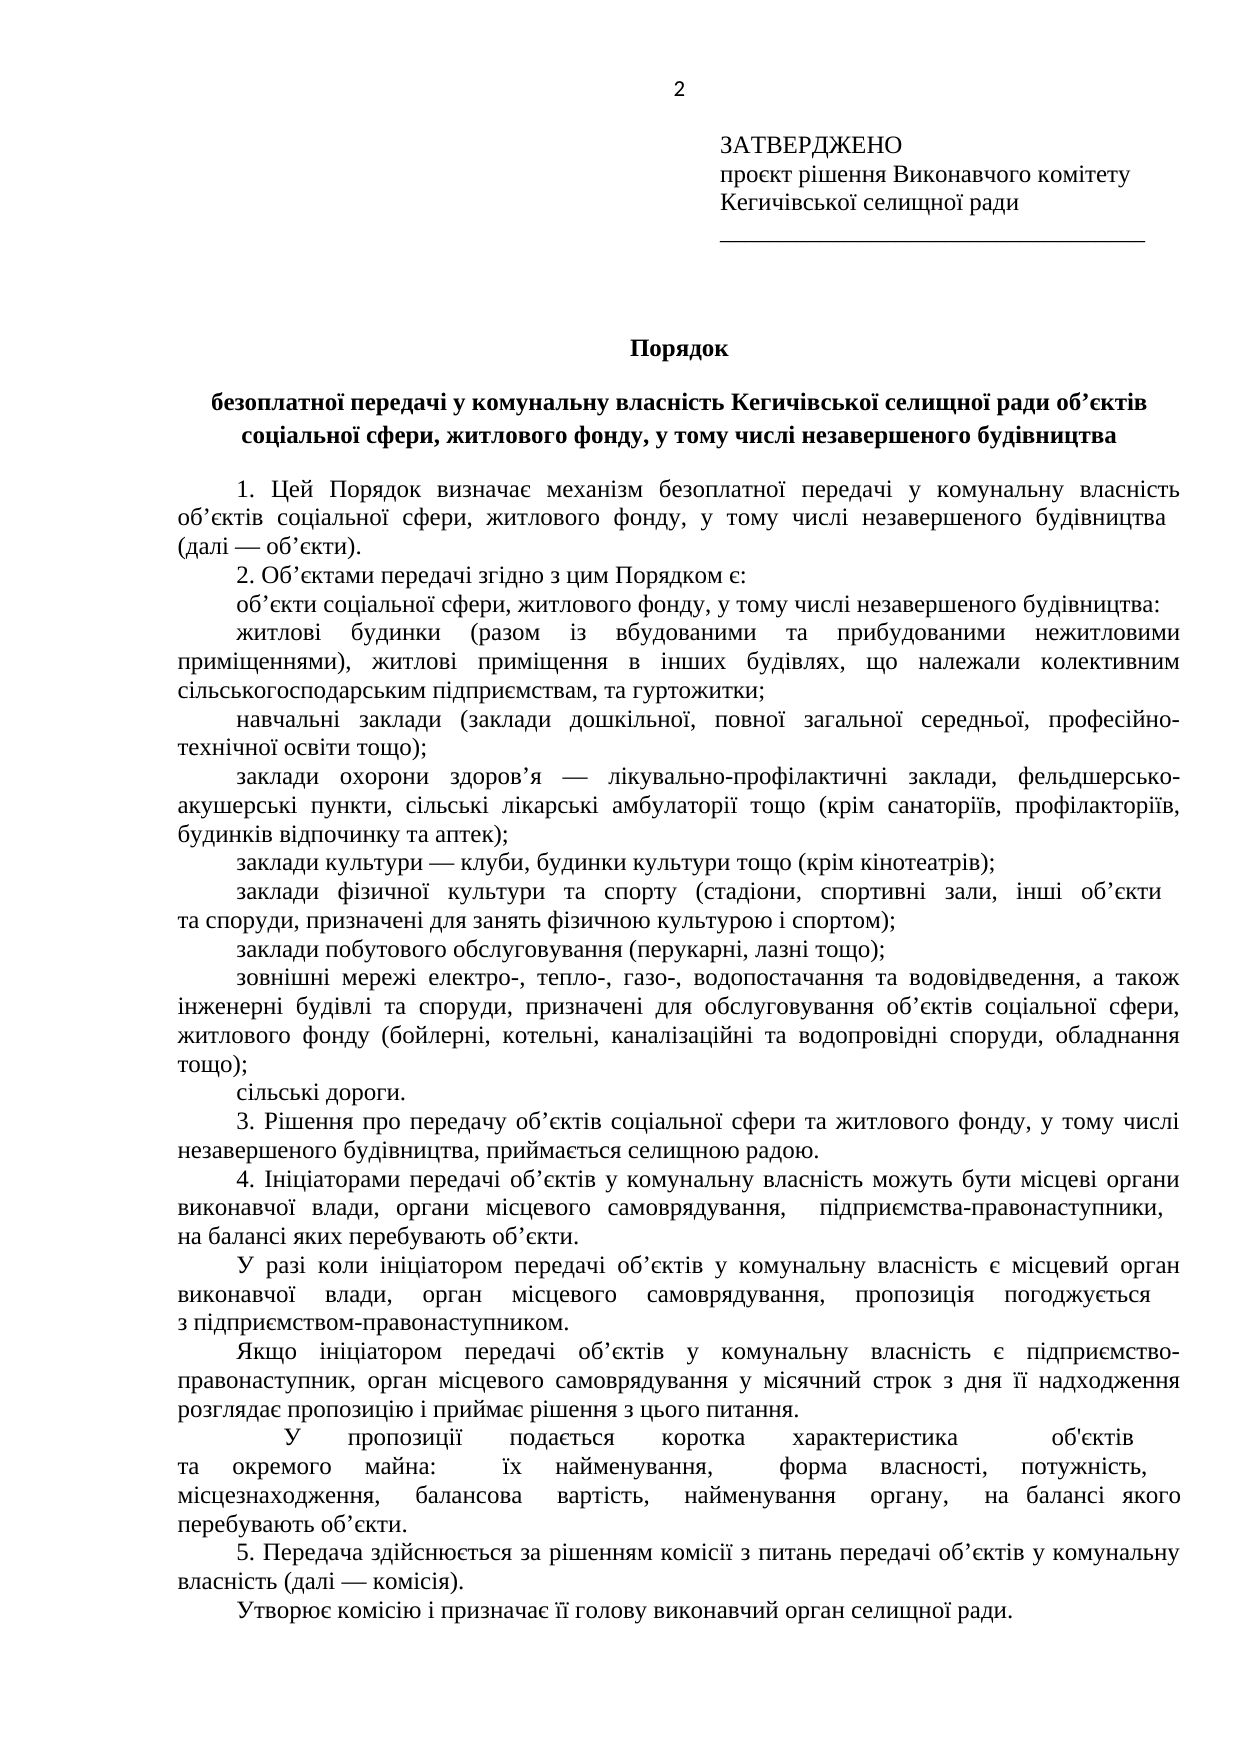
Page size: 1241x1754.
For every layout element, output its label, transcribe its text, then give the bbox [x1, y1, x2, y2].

text заклади побутового обслуговування (перукарні, лазні тощо); [177, 934, 1181, 962]
text заклади охорони здоров’я — лікувально-профілактичні заклади, фельдшерсько-акушерські пункти, сільські лікарські амбулаторії тощо (крім санаторіїв, профілакторіїв, будинків відпочинку та аптек); [177, 761, 1181, 847]
text 2. Об’єктами передачі згідно з цим Порядком є: [177, 560, 1181, 589]
text 4. Ініціаторами передачі об’єктів у комунальну власність можуть бути місцеві органи виконавчої влади, органи місцевого самоврядування, підприємства-правонаступники, на балансі яких перебувають об’єкти. [177, 1164, 1181, 1250]
text об’єкти соціальної сфери, житлового фонду, у тому числі незавершеного будівництва: [177, 589, 1181, 617]
text У пропозиції подається коротка характеристика об'єктів та окремого майна: їх найменування, форма власності, потужність, місцезнаходження, балансова вартість, найменування органу, на балансі якого перебувають об’єкти. [177, 1422, 1181, 1537]
text заклади фізичної культури та спорту (стадіони, спортивні зали, інші об’єкти та споруди, призначені для занять фізичною культурою і спортом); [177, 876, 1181, 934]
text 5. Передача здійснюється за рішенням комісії з питань передачі об’єктів у комунальну власність (далі — комісія). [177, 1537, 1181, 1595]
text безоплатної передачі у комунальну власність Кегичівської селищної ради об’єктів соціальної сфери, житлового фонду, у тому числі незавершеного будівництва [177, 387, 1181, 449]
table_header ЗАТВЕРДЖЕНО проєкт рішення Виконавчого комітету Кегичівської селищної ради __________________________________ [709, 130, 1156, 274]
text Утворює комісію і призначає її голову виконавчий орган селищної ради. [177, 1595, 1181, 1624]
text навчальні заклади (заклади дошкільної, повної загальної середньої, професійно-технічної освіти тощо); [177, 704, 1181, 761]
text зовнішні мережі електро-, тепло-, газо-, водопостачання та водовідведення, а також інженерні будівлі та споруди, призначені для обслуговування об’єктів соціальної сфери, житлового фонду (бойлерні, котельні, каналізаційні та водопровідні споруди, обладнання тощо); [177, 962, 1181, 1077]
text Порядок [177, 333, 1181, 362]
text 3. Рішення про передачу об’єктів соціальної сфери та житлового фонду, у тому числі незавершеного будівництва, приймається селищною радою. [177, 1106, 1181, 1164]
text сільські дороги. [177, 1077, 1181, 1106]
text У разі коли ініціатором передачі об’єктів у комунальну власність є місцевий орган виконавчої влади, орган місцевого самоврядування, пропозиція погоджується з підприємством-правонаступником. [177, 1250, 1181, 1336]
text Якщо ініціатором передачі об’єктів у комунальну власність є підприємство-правонаступник, орган місцевого самоврядування у місячний строк з дня її надходження розглядає пропозицію і приймає рішення з цього питання. [177, 1336, 1181, 1422]
text житлові будинки (разом із вбудованими та прибудованими нежитловими приміщеннями), житлові приміщення в інших будівлях, що належали колективним сільськогосподарським підприємствам, та гуртожитки; [177, 617, 1181, 704]
text заклади культури — клуби, будинки культури тощо (крім кінотеатрів); [177, 847, 1181, 876]
text 1. Цей Порядок визначає механізм безоплатної передачі у комунальну власність об’єктів соціальної сфери, житлового фонду, у тому числі незавершеного будівництва (далі — об’єкти). [177, 474, 1181, 560]
